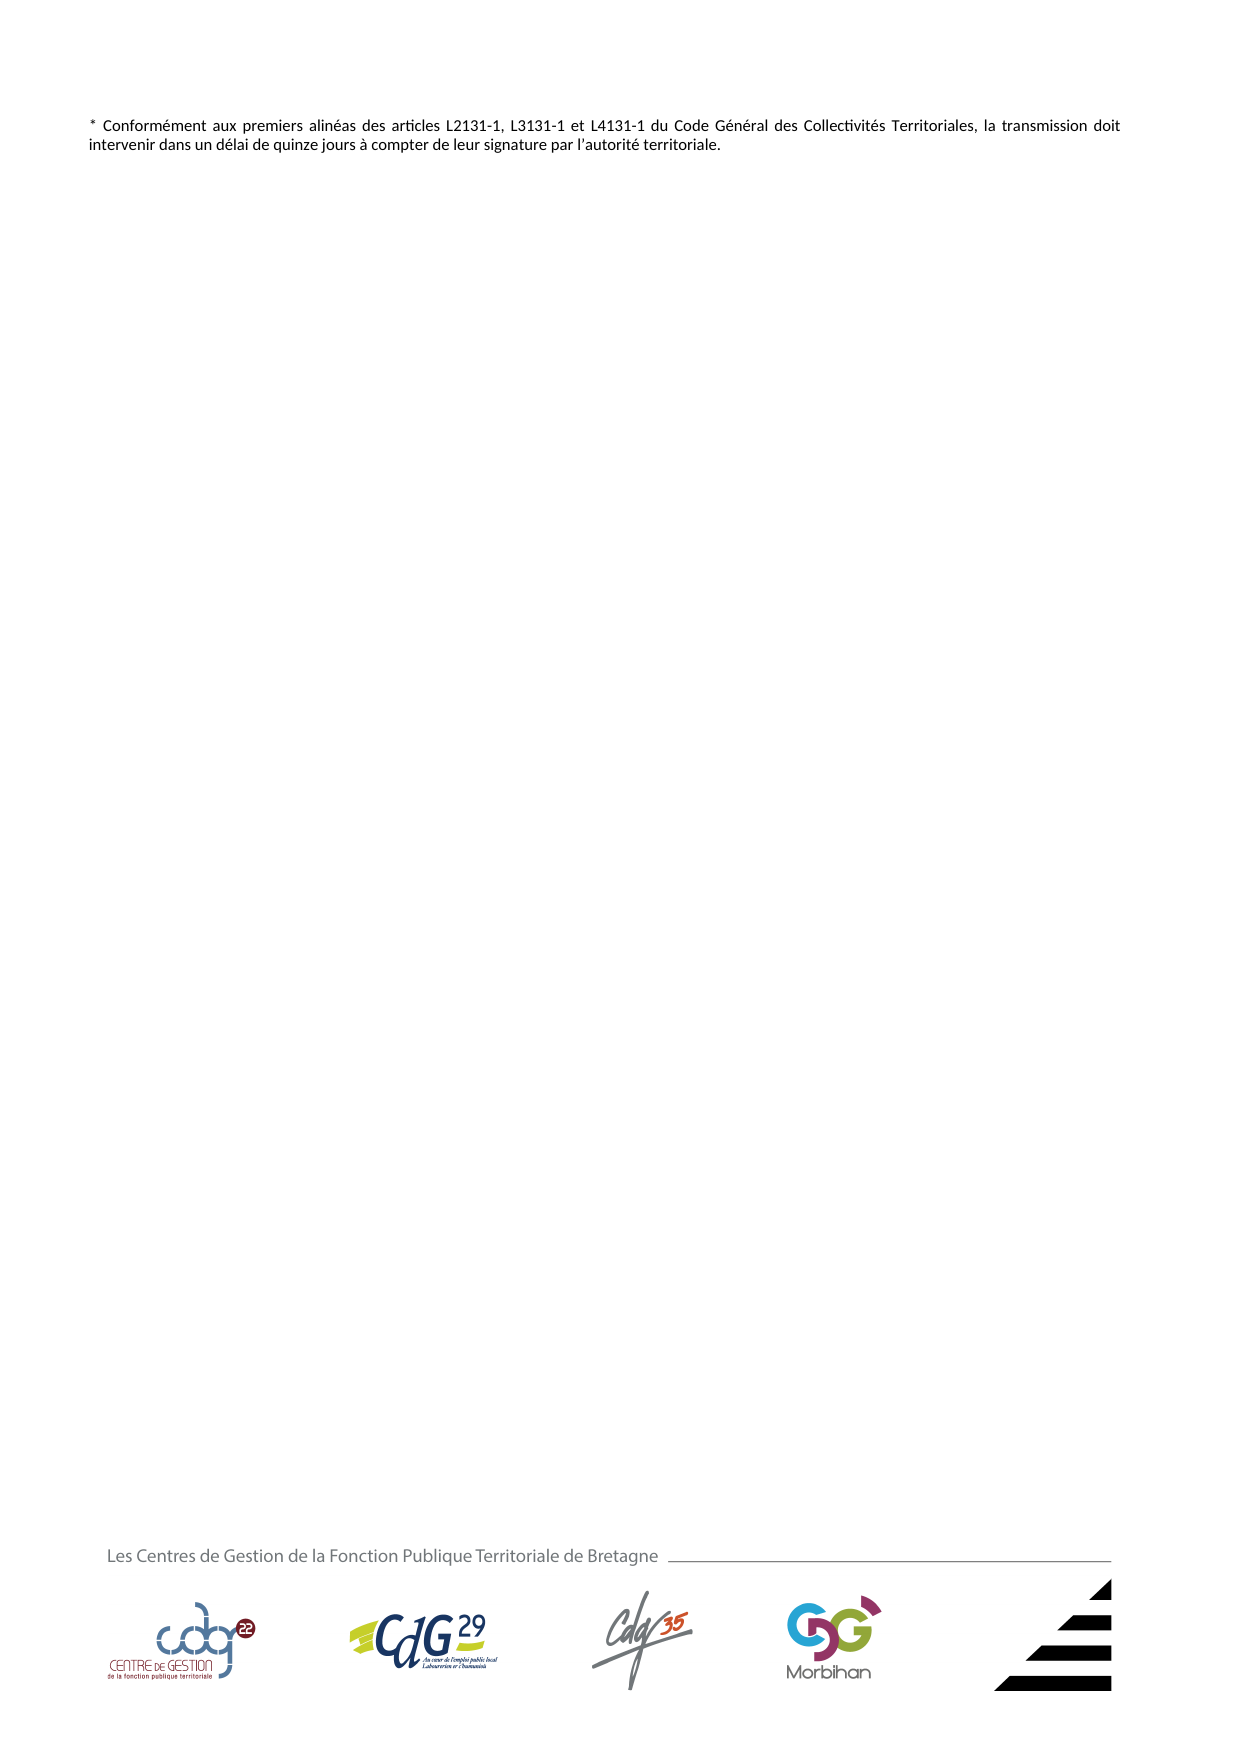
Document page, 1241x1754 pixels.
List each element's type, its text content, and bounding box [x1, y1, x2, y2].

picture [107, 1547, 1112, 1691]
text * Conformément aux premiers alinéas des articles L2131-1, L3131-1 et L4131-1 du Code Général des Collectivités Territoriales, la transmission doit intervenir dans un délai de quinze jours à compter de leur signature par l’autorité territoriale. [89, 117, 1122, 154]
